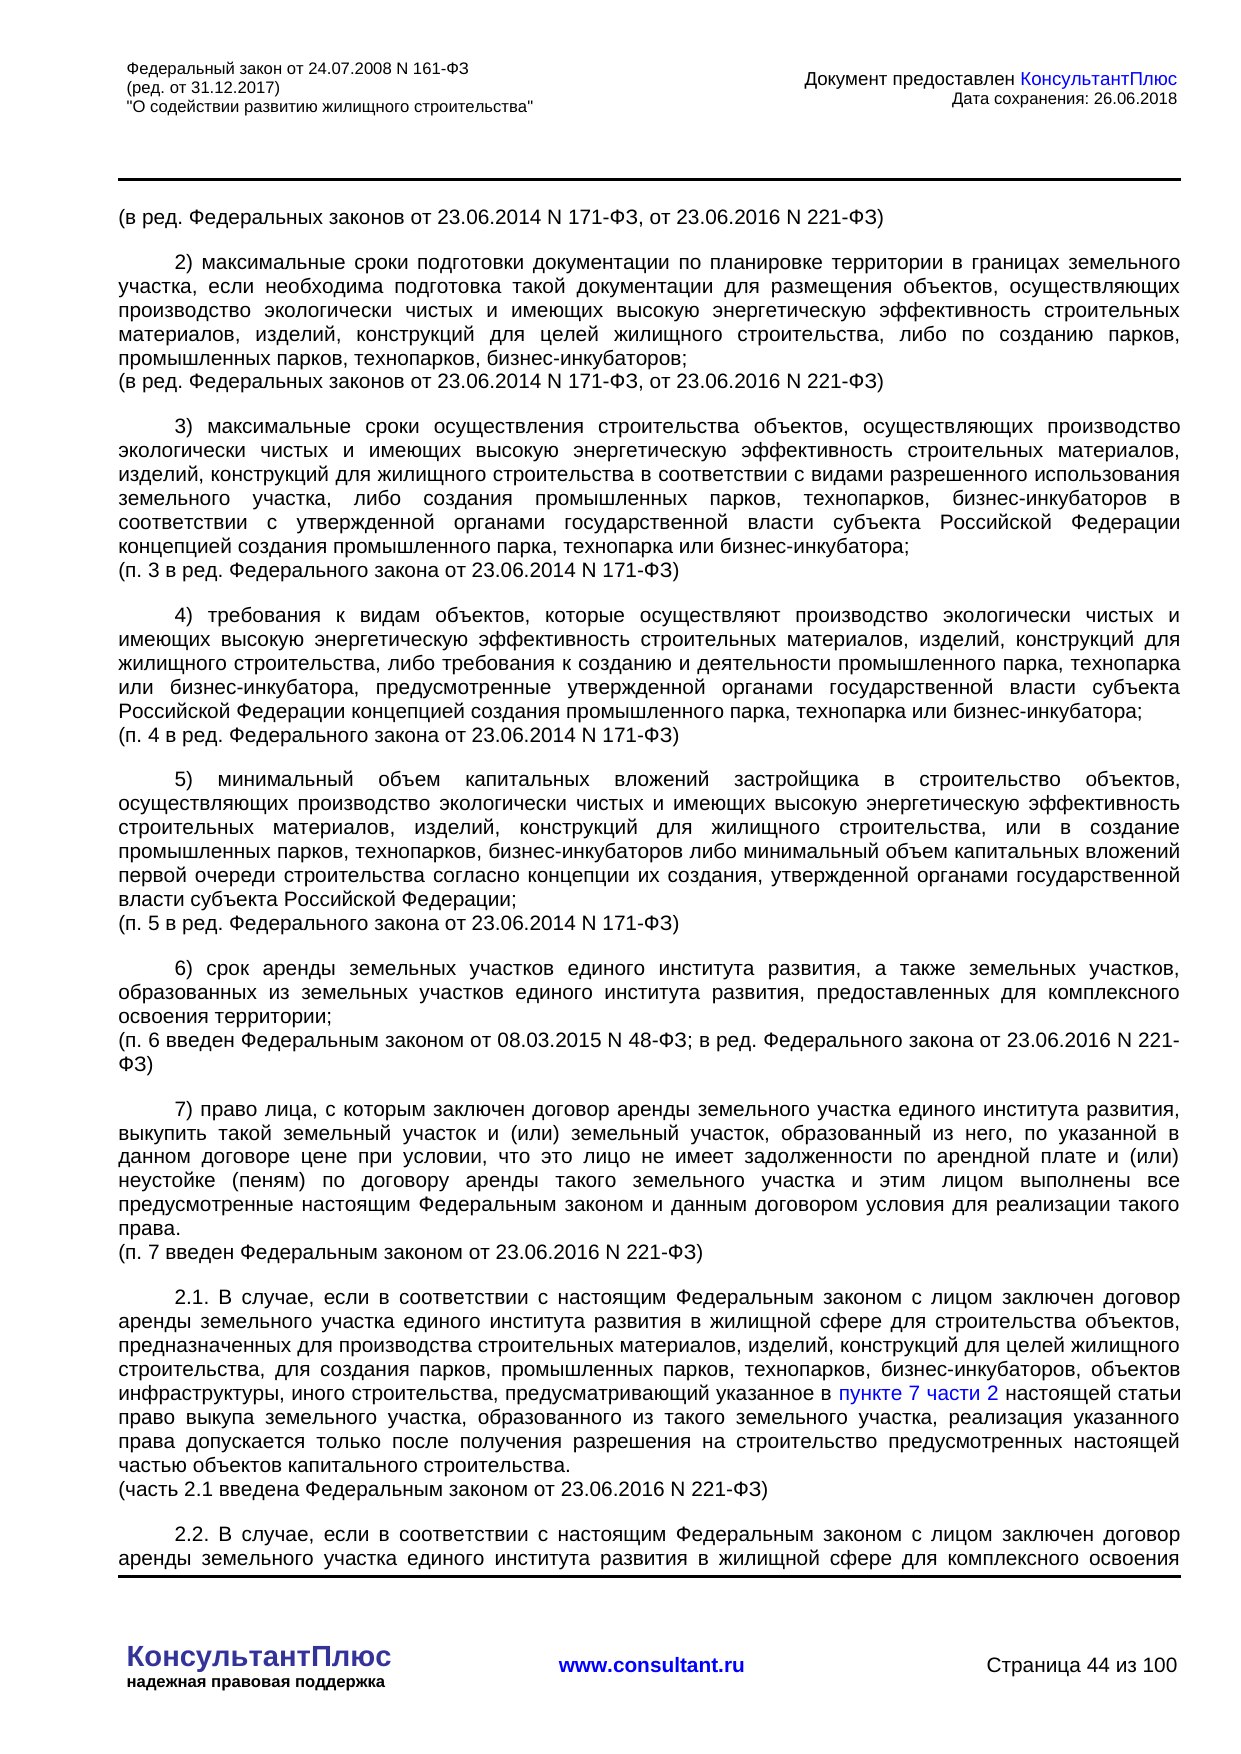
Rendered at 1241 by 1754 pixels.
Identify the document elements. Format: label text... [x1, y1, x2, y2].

text (п. 7 введен Федеральным законом от 23.06.2016 N 221-ФЗ) [118, 1240, 1181, 1264]
text 6) срок аренды земельных участков единого института развития, а также земельных участков, образованных из земельных участков единого института развития, предоставленных для комплексного освоения территории; [118, 956, 1181, 1028]
text (п. 3 в ред. Федерального закона от 23.06.2014 N 171-ФЗ) [118, 558, 1181, 582]
text (в ред. Федеральных законов от 23.06.2014 N 171-ФЗ, от 23.06.2016 N 221-ФЗ) [118, 369, 1181, 393]
text (в ред. Федеральных законов от 23.06.2014 N 171-ФЗ, от 23.06.2016 N 221-ФЗ) [118, 205, 1181, 229]
text 7) право лица, с которым заключен договор аренды земельного участка единого института развития, выкупить такой земельный участок и (или) земельный участок, образованный из него, по указанной в данном договоре цене при условии, что это лицо не имеет задолженности по арендной плате и (или) неустойке (пеням) по договору аренды такого земельного участка и этим лицом выполнены все предусмотренные настоящим Федеральным законом и данным договором условия для реализации такого права. [118, 1096, 1181, 1240]
text 2.1. В случае, если в соответствии с настоящим Федеральным законом с лицом заключен договор аренды земельного участка единого института развития в жилищной сфере для строительства объектов, предназначенных для производства строительных материалов, изделий, конструкций для целей жилищного строительства, для создания парков, промышленных парков, технопарков, бизнес-инкубаторов, объектов инфраструктуры, иного строительства, предусматривающий указанное в пункте 7 части 2 настоящей статьи право выкупа земельного участка, образованного из такого земельного участка, реализация указанного права допускается только после получения разрешения на строительство предусмотренных настоящей частью объектов капитального строительства. [118, 1285, 1181, 1477]
text 2) максимальные сроки подготовки документации по планировке территории в границах земельного участка, если необходима подготовка такой документации для размещения объектов, осуществляющих производство экологически чистых и имеющих высокую энергетическую эффективность строительных материалов, изделий, конструкций для целей жилищного строительства, либо по созданию парков, промышленных парков, технопарков, бизнес-инкубаторов; [118, 249, 1181, 369]
text 5) минимальный объем капитальных вложений застройщика в строительство объектов, осуществляющих производство экологически чистых и имеющих высокую энергетическую эффективность строительных материалов, изделий, конструкций для жилищного строительства, или в создание промышленных парков, технопарков, бизнес-инкубаторов либо минимальный объем капитальных вложений первой очереди строительства согласно концепции их создания, утвержденной органами государственной власти субъекта Российской Федерации; [118, 767, 1181, 911]
text (часть 2.1 введена Федеральным законом от 23.06.2016 N 221-ФЗ) [118, 1477, 1181, 1501]
text 4) требования к видам объектов, которые осуществляют производство экологически чистых и имеющих высокую энергетическую эффективность строительных материалов, изделий, конструкций для жилищного строительства, либо требования к созданию и деятельности промышленного парка, технопарка или бизнес-инкубатора, предусмотренные утвержденной органами государственной власти субъекта Российской Федерации концепцией создания промышленного парка, технопарка или бизнес-инкубатора; [118, 603, 1181, 722]
text (п. 5 в ред. Федерального закона от 23.06.2014 N 171-ФЗ) [118, 911, 1181, 935]
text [118, 1521, 1181, 1569]
text (п. 6 введен Федеральным законом от 08.03.2015 N 48-ФЗ; в ред. Федерального закона от 23.06.2016 N 221-ФЗ) [118, 1028, 1181, 1076]
text 3) максимальные сроки осуществления строительства объектов, осуществляющих производство экологически чистых и имеющих высокую энергетическую эффективность строительных материалов, изделий, конструкций для жилищного строительства в соответствии с видами разрешенного использования земельного участка, либо создания промышленных парков, технопарков, бизнес-инкубаторов в соответствии с утвержденной органами государственной власти субъекта Российской Федерации концепцией создания промышленного парка, технопарка или бизнес-инкубатора; [118, 414, 1181, 558]
text (п. 4 в ред. Федерального закона от 23.06.2014 N 171-ФЗ) [118, 722, 1181, 746]
